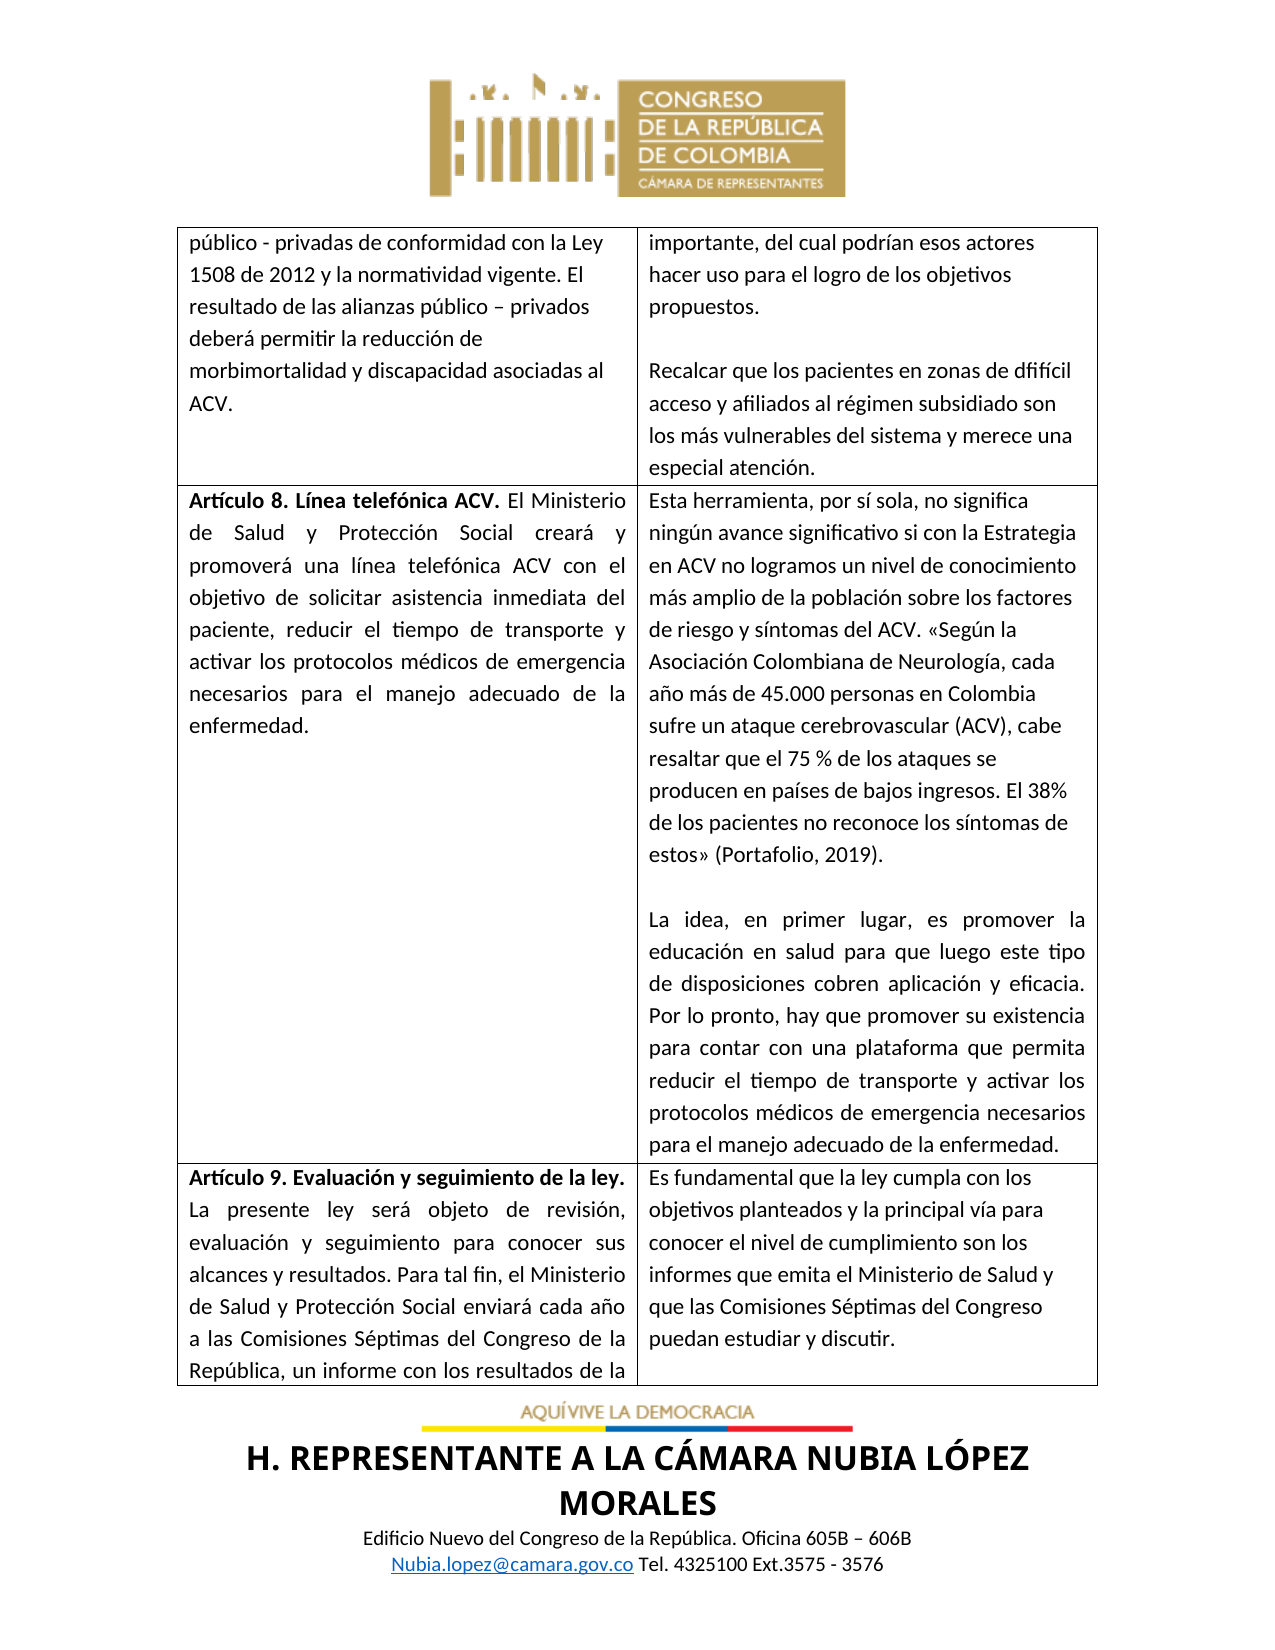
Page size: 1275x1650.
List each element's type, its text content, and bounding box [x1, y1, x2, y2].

table_cell Artículo 8. Línea telefónica ACV. El Ministerio de Salud y Protección Social creará y promoverá una línea telefónica ACV con el objetivo de solicitar asistencia inmediata del paciente, reducir el tiempo de transporte y activar los protocolos médicos de emergencia necesarios para el manejo adecuado de la enfermedad. [178, 519, 637, 1194]
table_cell Esta herramienta, por sí sola, no significa ningún avance significativo si con la Estrategia en ACV no logramos un nivel de conocimiento más amplio de la población sobre los factores de riesgo y síntomas del ACV. «Según la Asociación Colombiana de Neurología, cada año más de 45.000 personas en Colombia sufre un ataque cerebrovascular (ACV), cabe resaltar que el 75 % de los ataques se producen en países de bajos ingresos. El 38% de los pacientes no reconoce los síntomas de estos» (Portafolio, 2019). La idea, en primer lugar, es promover la educación en salud para que luego este tipo de disposiciones cobren aplicación y eficacia. Por lo pronto, hay que promover su existencia para contar con una plataforma que permita reducir el tiempo de transporte y activar los protocolos médicos de emergencia necesarios para el manejo adecuado de la enfermedad. [638, 519, 1097, 1194]
picture [429, 73, 846, 197]
picture [408, 1394, 867, 1435]
